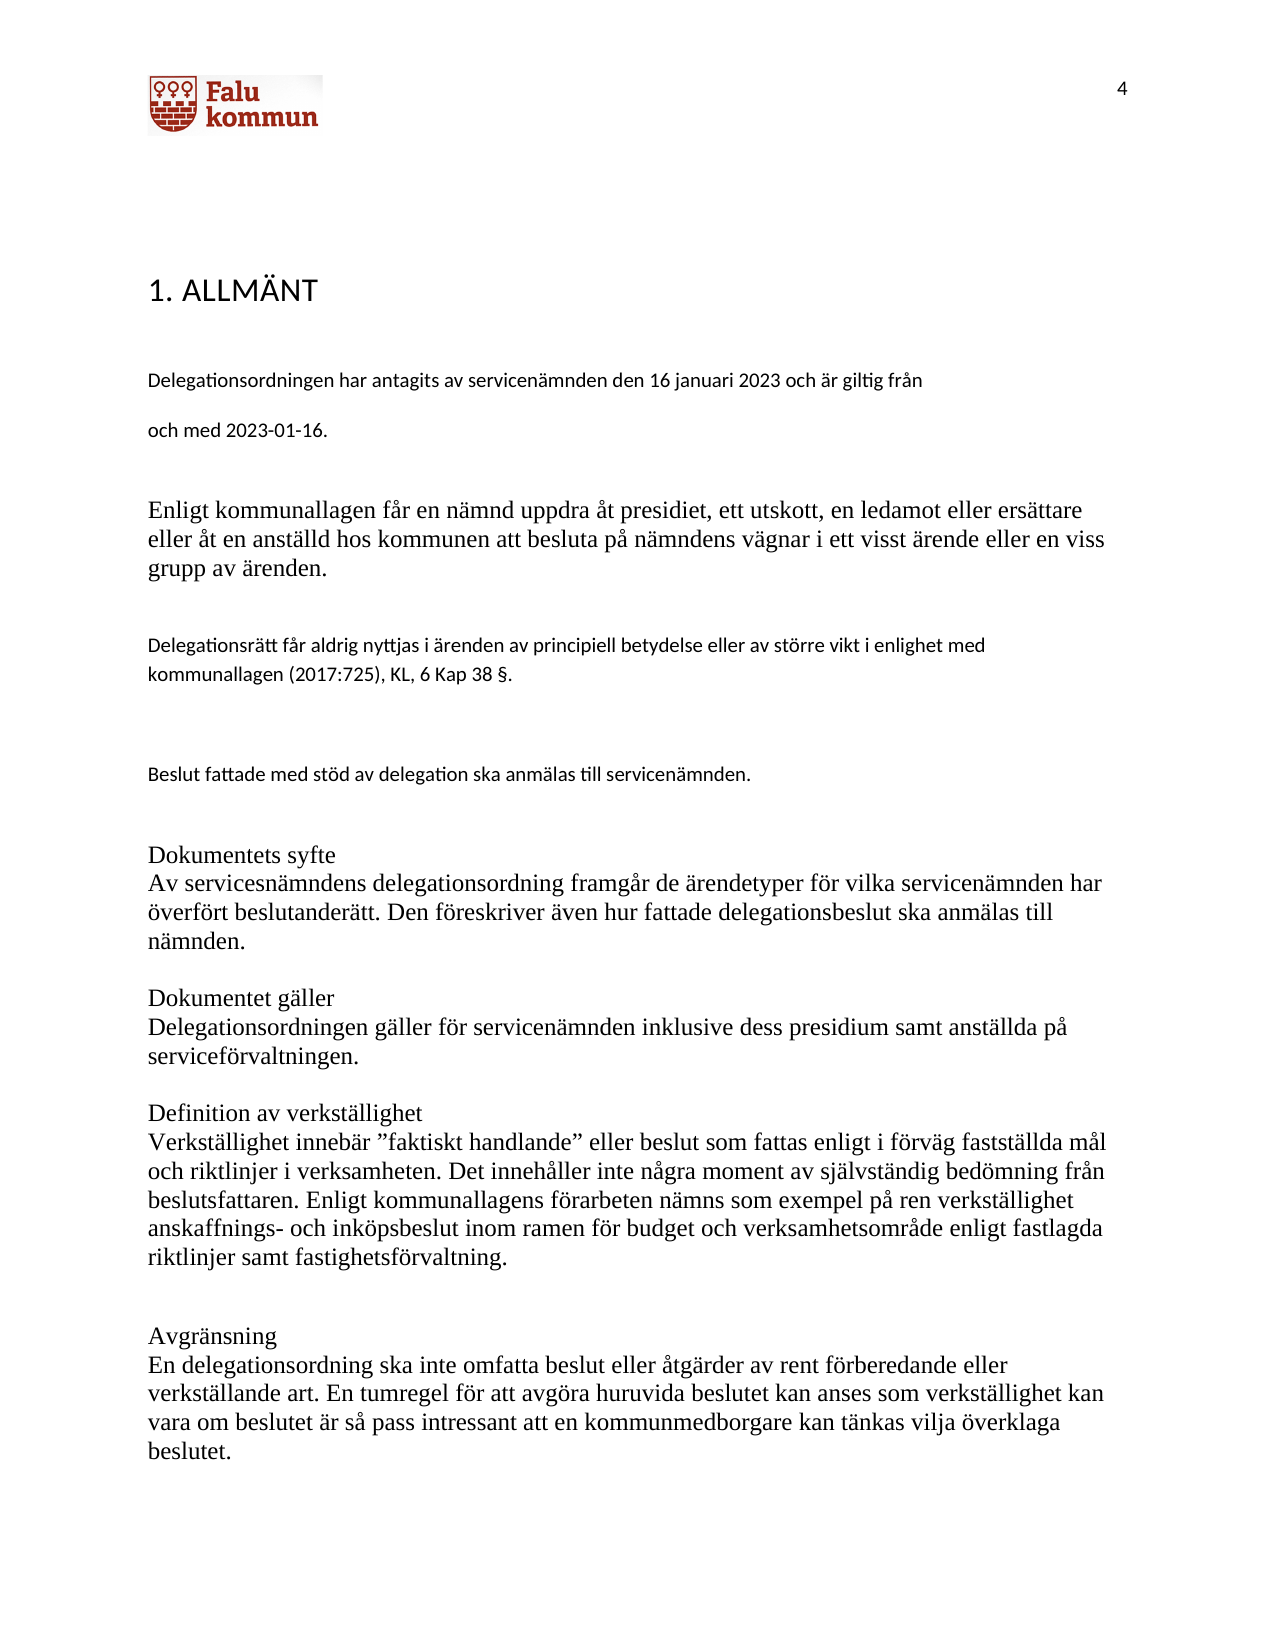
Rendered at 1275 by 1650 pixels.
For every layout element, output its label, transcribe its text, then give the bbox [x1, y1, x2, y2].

picture [147, 75, 323, 136]
text Av servicesnämndens delegationsordning framgår de ärendetyper för vilka servicenämnden har överfört beslutanderätt. Den föreskriver även hur fattade delegationsbeslut ska anmälas till nämnden. [148, 868, 1127, 955]
text Delegationsrätt får aldrig nyttjas i ärenden av principiell betydelse eller av större vikt i enlighet med kommunallagen (2017:725), KL, 6 Kap 38 §. [148, 632, 1127, 686]
text Beslut fattade med stöd av delegation ska anmälas till servicenämnden. [148, 761, 1127, 786]
text Enligt kommunallagen får en nämnd uppdra åt presidiet, ett utskott, en ledamot eller ersättare eller åt en anställd hos kommunen att besluta på nämndens vägnar i ett visst ärende eller en viss grupp av ärenden. [148, 496, 1127, 582]
text Verkställighet innebär ”faktiskt handlande” eller beslut som fattas enligt i förväg fastställda mål och riktlinjer i verksamheten. Det innehåller inte några moment av självständig bedömning från beslutsfattaren. Enligt kommunallagens förarbeten nämns som exempel på ren verkställighet anskaffnings- och inköpsbeslut inom ramen för budget och verksamhetsområde enligt fastlagda riktlinjer samt fastighetsförvaltning. [148, 1127, 1127, 1271]
text och med 2023-01-16. [148, 417, 1127, 442]
text Definition av verkställighet [148, 1098, 1127, 1127]
text Dokumentets syfte [148, 840, 1127, 868]
text Dokumentet gäller [148, 983, 1127, 1012]
text En delegationsordning ska inte omfatta beslut eller åtgärder av rent förberedande eller verkställande art. En tumregel för att avgöra huruvida beslutet kan anses som verkställighet kan vara om beslutet är så pass intressant att en kommunmedborgare kan tänkas vilja överklaga beslutet. [148, 1350, 1127, 1465]
text Delegationsordningen gäller för servicenämnden inklusive dess presidium samt anställda på serviceförvaltningen. [148, 1012, 1127, 1070]
subtitle 1. ALLMÄNT [148, 269, 1127, 357]
text Avgränsning [148, 1321, 1127, 1350]
text Delegationsordningen har antagits av servicenämnden den 16 januari 2023 och är giltig från [148, 367, 1127, 392]
